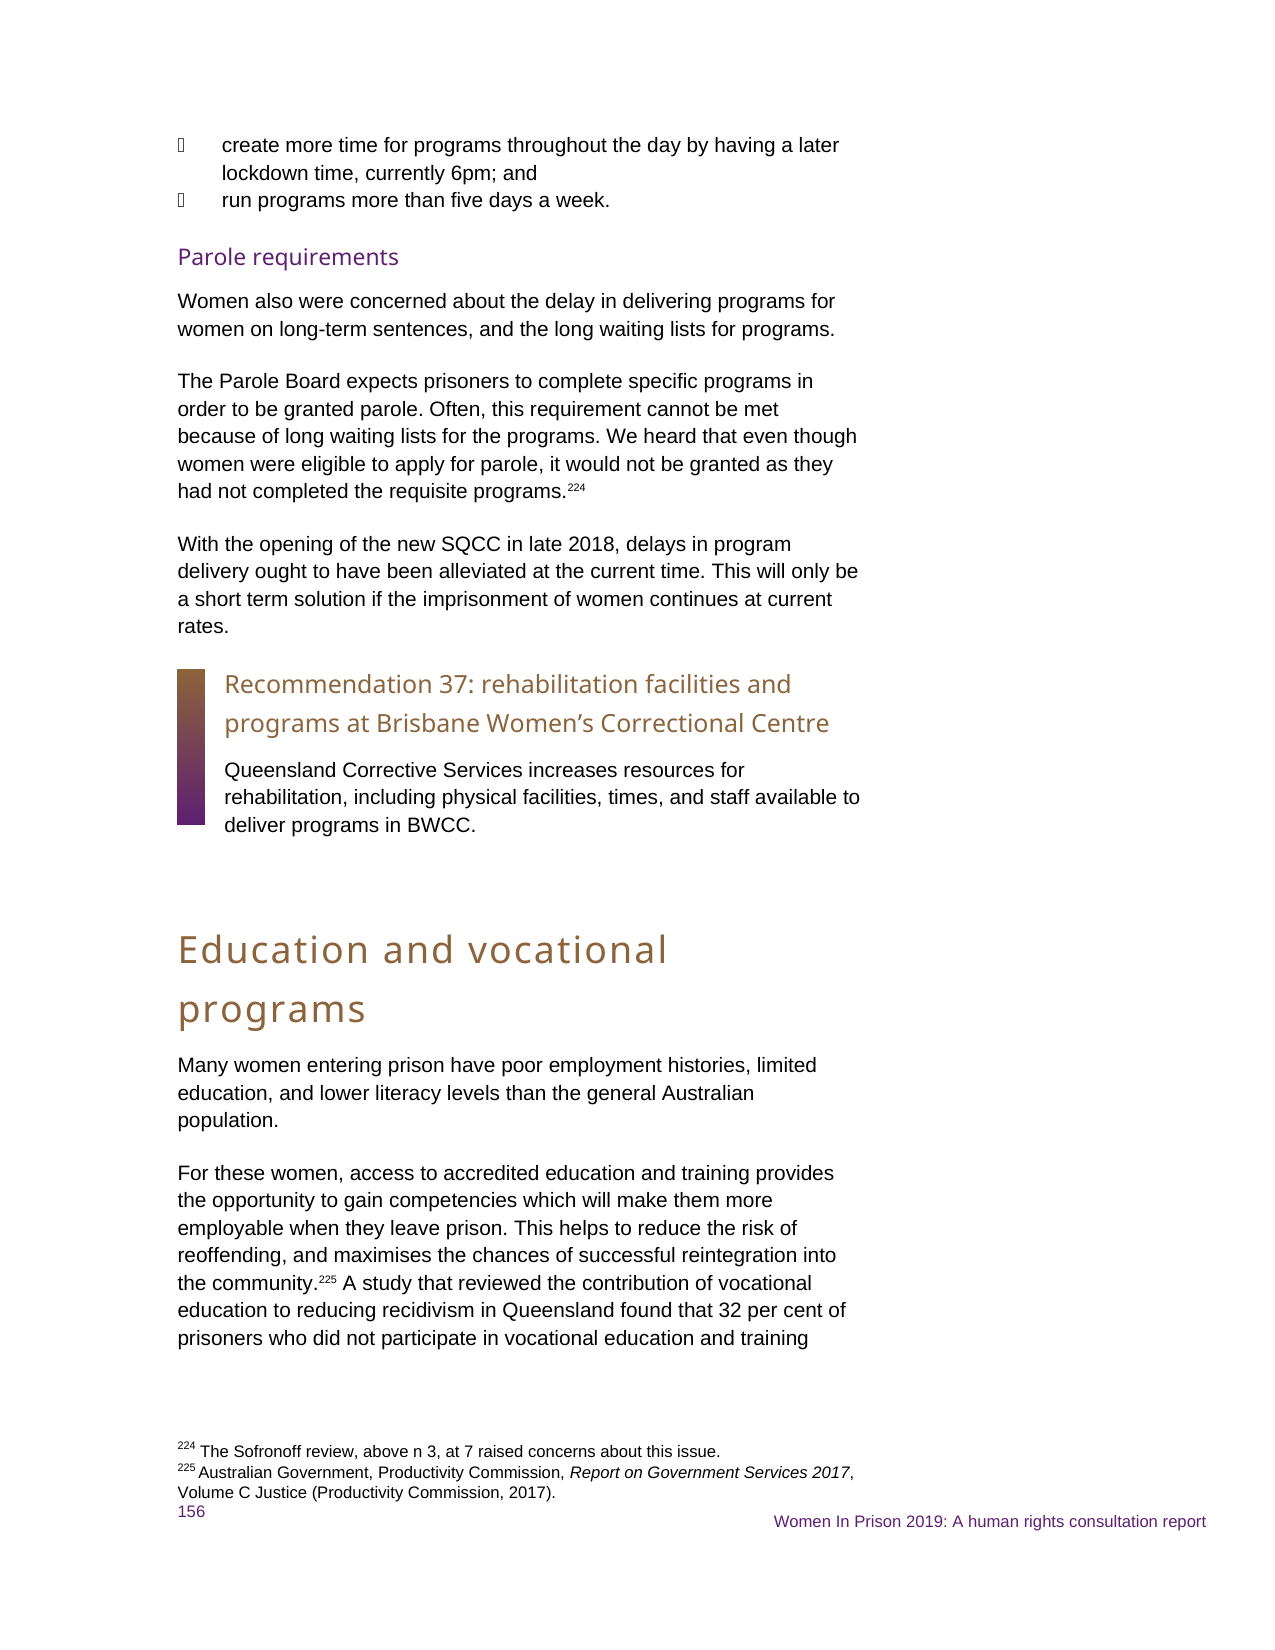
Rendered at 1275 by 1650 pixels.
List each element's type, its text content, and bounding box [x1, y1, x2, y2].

text Queensland Corrective Services increases resources for rehabilitation, including physical facilities, times, and staff available to deliver programs in BWCC. [177, 757, 862, 836]
picture [177, 669, 205, 825]
text Women also were concerned about the delay in delivering programs for women on long-term sentences, and the long waiting lists for programs. [177, 289, 862, 341]
list run programs more than five days a week. [177, 188, 862, 212]
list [177, 1161, 862, 1350]
list Many women entering prison have poor employment histories, limited education, and lower literacy levels than the general Australian population. [177, 1053, 862, 1132]
subtitle Education and vocational programs [177, 923, 862, 1033]
text With the opening of the new SQCC in late 2018, delays in program delivery ought to have been alleviated at the current time. This will only be a short term solution if the imprisonment of women continues at current rates. [177, 532, 862, 638]
text The Parole Board expects prisoners to complete specific programs in order to be granted parole. Often, this requirement cannot be met because of long waiting lists for the programs. We heard that even though women were eligible to apply for parole, it would not be granted as they had not completed the requisite programs. [177, 369, 862, 503]
subtitle Recommendation 37: rehabilitation facilities and programs at Brisbane Women’s Correctional Centre [177, 667, 862, 740]
subtitle Parole requirements [177, 241, 862, 272]
list create more time for programs throughout the day by having a later lockdown time, currently 6pm; and [177, 133, 862, 184]
